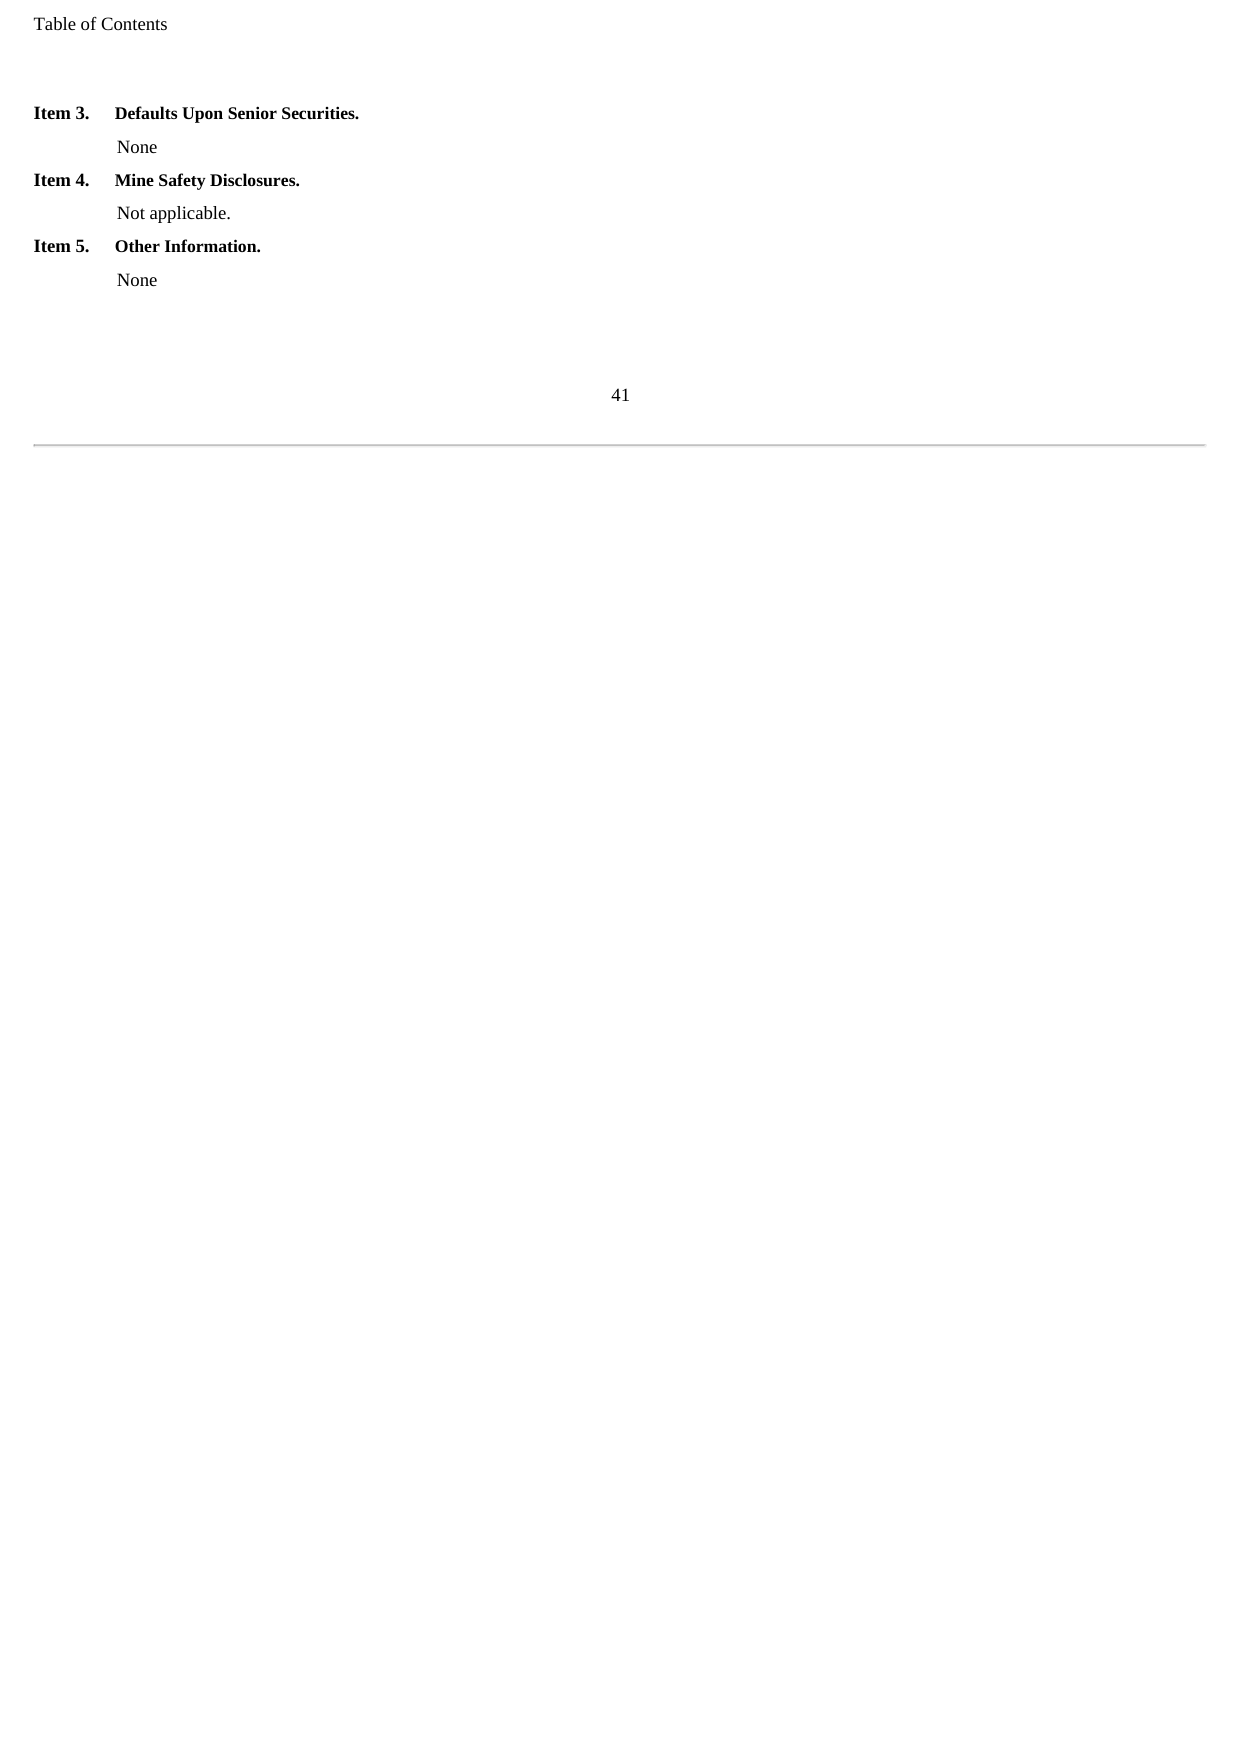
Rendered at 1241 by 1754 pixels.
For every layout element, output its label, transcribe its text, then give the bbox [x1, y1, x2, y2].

text Item 3. Defaults Upon Senior Securities. [33, 102, 1090, 124]
text 41 [33, 383, 630, 405]
text Table of Contents [33, 13, 1090, 34]
text Not applicable. [117, 202, 1090, 224]
picture [32, 441, 1207, 449]
text None [117, 269, 1090, 290]
text None [117, 136, 1090, 157]
text Item 5. Other Information. [33, 235, 1090, 257]
text Item 4. Mine Safety Disclosures. [33, 169, 1090, 190]
